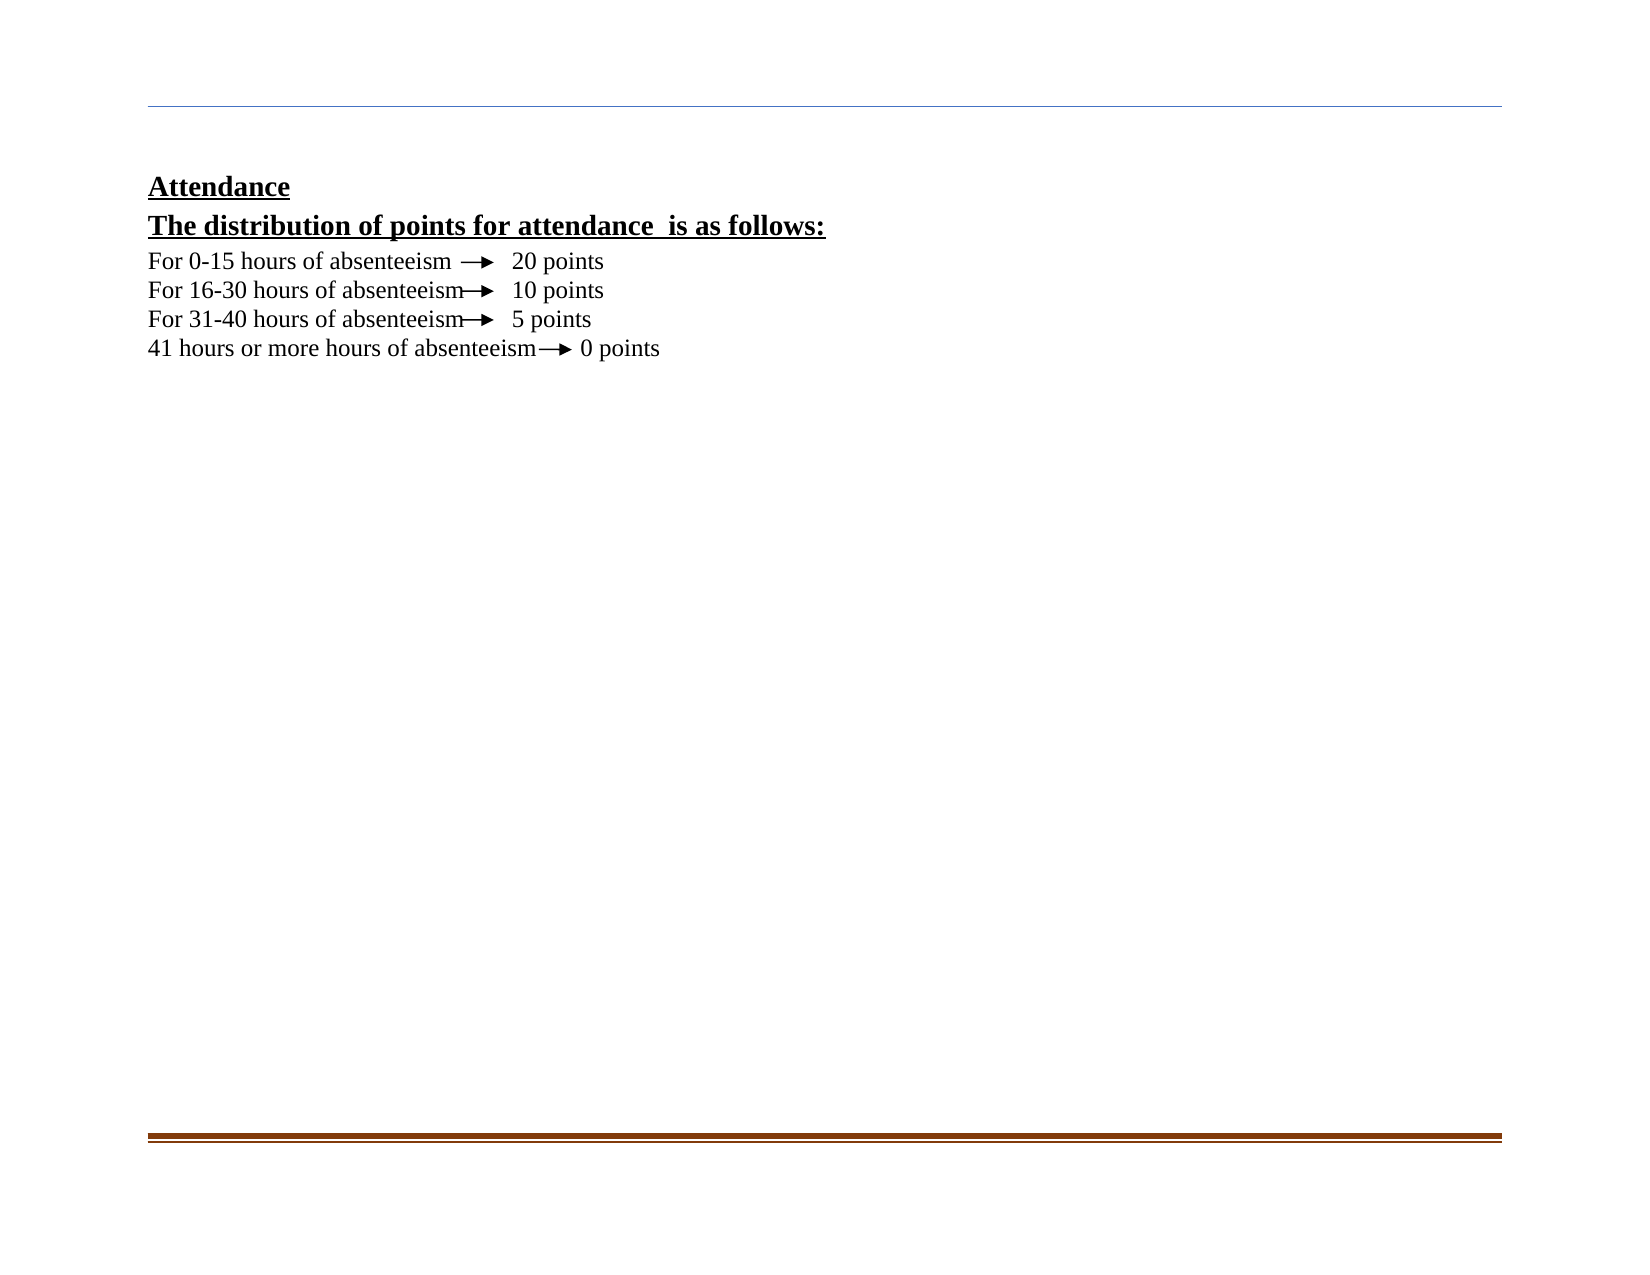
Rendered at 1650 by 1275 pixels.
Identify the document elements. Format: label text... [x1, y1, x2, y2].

text For 0-15 hours of absenteeism 20 points [148, 246, 1502, 275]
text For 31-40 hours of absenteeism 5 points [148, 304, 1502, 333]
text Attendance [148, 169, 1502, 203]
text The distribution of points for attendance is as follows: [148, 208, 1502, 241]
text For 16-30 hours of absenteeism 10 points [148, 275, 1502, 304]
text 41 hours or more hours of absenteeism 0 points [148, 333, 1502, 361]
